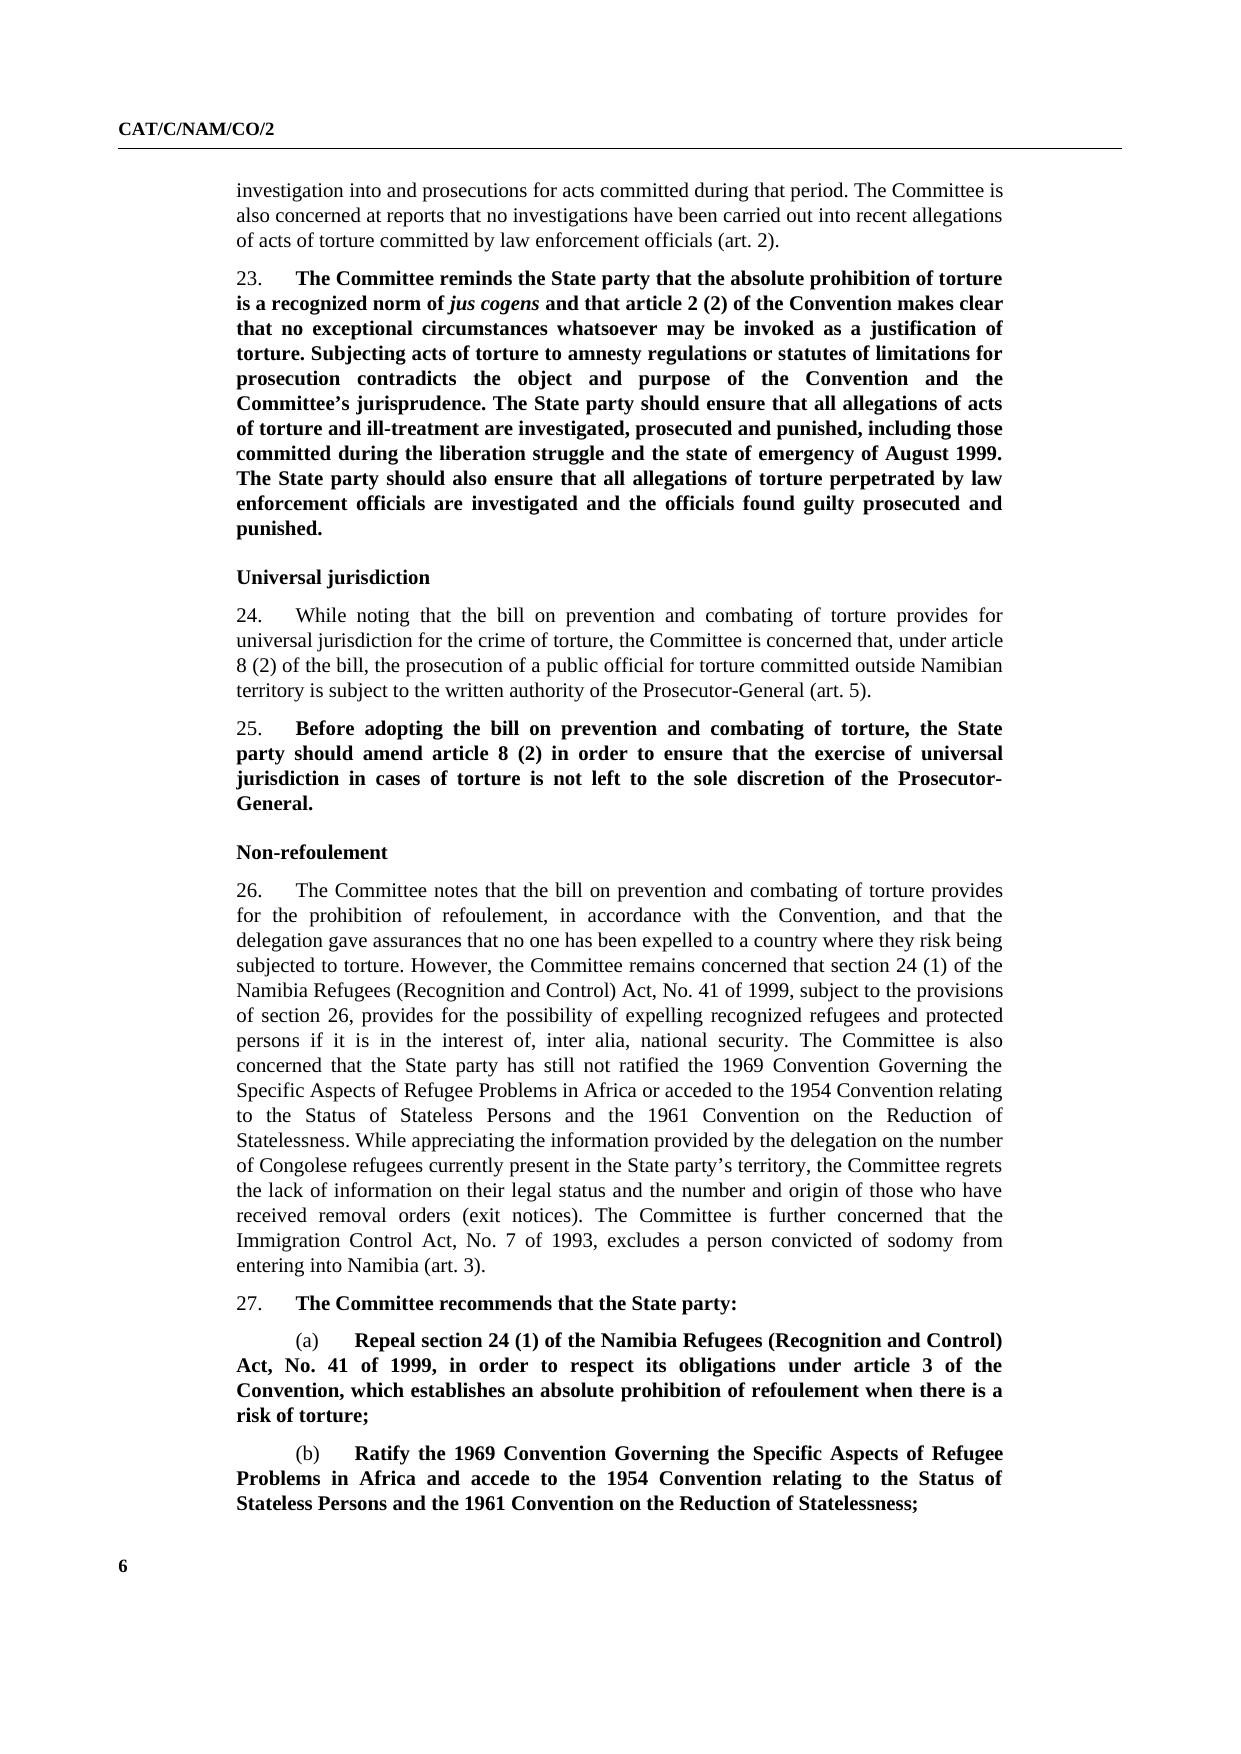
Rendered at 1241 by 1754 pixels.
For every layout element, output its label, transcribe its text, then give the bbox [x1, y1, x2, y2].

text Non-refoulement [118, 840, 1004, 865]
text 24. While noting that the bill on prevention and combating of torture provides for universal jurisdiction for the crime of torture, the Committee is concerned that, under article 8 (2) of the bill, the prosecution of a public official for torture committed outside Namibian territory is subject to the written authority of the Prosecutor-General (art. 5). [236, 602, 1004, 702]
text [236, 177, 1004, 252]
text 27. The Committee recommends that the State party: [236, 1290, 1004, 1315]
text 23. The Committee reminds the State party that the absolute prohibition of torture is a recognized norm of jus cogens and that article 2 (2) of the Convention makes clear that no exceptional circumstances whatsoever may be invoked as a justification of torture. Subjecting acts of torture to amnesty regulations or statutes of limitations for prosecution contradicts the object and purpose of the Convention and the Committee’s jurisprudence. The State party should ensure that all allegations of acts of torture and ill-treatment are investigated, prosecuted and punished, including those committed during the liberation struggle and the state of emergency of August 1999. The State party should also ensure that all allegations of torture perpetrated by law enforcement officials are investigated and the officials found guilty prosecuted and punished. [236, 265, 1004, 540]
text 25. Before adopting the bill on prevention and combating of torture, the State party should amend article 8 (2) in order to ensure that the exercise of universal jurisdiction in cases of torture is not left to the sole discretion of the Prosecutor-General. [236, 715, 1004, 815]
text Universal jurisdiction [118, 565, 1004, 590]
text (b) Ratify the 1969 Convention Governing the Specific Aspects of Refugee Problems in Africa and accede to the 1954 Convention relating to the Status of Stateless Persons and the 1961 Convention on the Reduction of Statelessness; [236, 1440, 1004, 1515]
text 26. The Committee notes that the bill on prevention and combating of torture provides for the prohibition of refoulement, in accordance with the Convention, and that the delegation gave assurances that no one has been expelled to a country where they risk being subjected to torture. However, the Committee remains concerned that section 24 (1) of the Namibia Refugees (Recognition and Control) Act, No. 41 of 1999, subject to the provisions of section 26, provides for the possibility of expelling recognized refugees and protected persons if it is in the interest of, inter alia, national security. The Committee is also concerned that the State party has still not ratified the 1969 Convention Governing the Specific Aspects of Refugee Problems in Africa or acceded to the 1954 Convention relating to the Status of Stateless Persons and the 1961 Convention on the Reduction of Statelessness. While appreciating the information provided by the delegation on the number of Congolese refugees currently present in the State party’s territory, the Committee regrets the lack of information on their legal status and the number and origin of those who have received removal orders (exit notices). The Committee is further concerned that the Immigration Control Act, No. 7 of 1993, excludes a person convicted of sodomy from entering into Namibia (art. 3). [236, 877, 1004, 1277]
text (a) Repeal section 24 (1) of the Namibia Refugees (Recognition and Control) Act, No. 41 of 1999, in order to respect its obligations under article 3 of the Convention, which establishes an absolute prohibition of refoulement when there is a risk of torture; [236, 1327, 1004, 1427]
